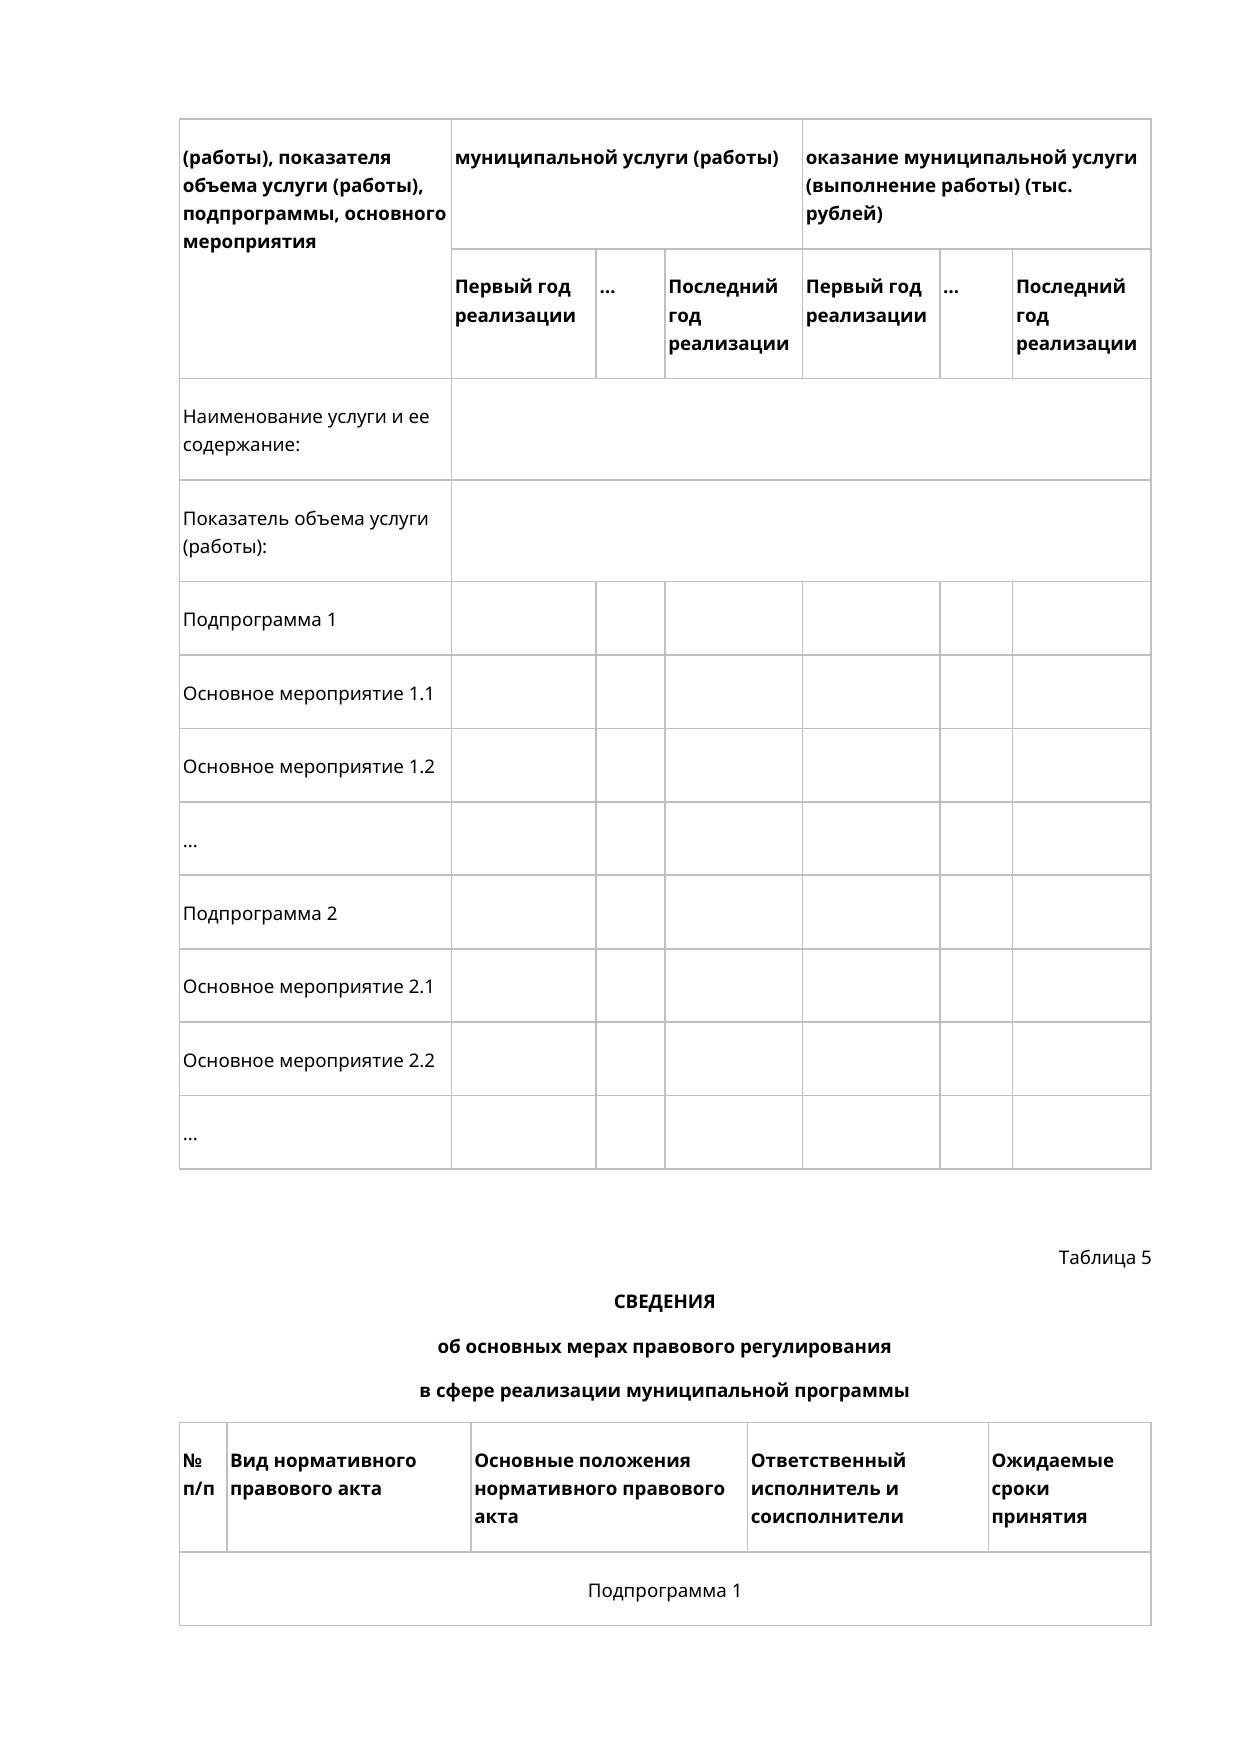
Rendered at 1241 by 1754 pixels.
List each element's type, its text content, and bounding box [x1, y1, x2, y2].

table_cell [803, 950, 939, 1021]
table_cell [803, 1096, 939, 1168]
table_cell [597, 582, 664, 654]
table_cell [941, 950, 1012, 1021]
table_cell Подпрограмма 2 [180, 876, 451, 948]
table_cell Основное мероприятие 2.1 [180, 950, 451, 1021]
table_cell [452, 729, 595, 801]
table_cell [666, 656, 802, 727]
table_cell ... [180, 803, 451, 874]
table_cell … [597, 250, 664, 377]
table_cell [666, 1096, 802, 1168]
table_cell [597, 803, 664, 874]
table_cell [666, 582, 802, 654]
table_cell ... [180, 1096, 451, 1168]
table_cell Первый год реализации [803, 250, 939, 377]
table_cell [1013, 582, 1150, 654]
table_cell [452, 656, 595, 727]
text СВЕДЕНИЯ [177, 1289, 1152, 1314]
table_cell [803, 876, 939, 948]
table_header № п/п [180, 1423, 226, 1551]
table_cell [941, 803, 1012, 874]
table_cell [803, 582, 939, 654]
table_cell [941, 656, 1012, 727]
table_cell [666, 876, 802, 948]
table_header Вид нормативного правового акта [228, 1423, 470, 1551]
table_cell [452, 379, 1150, 479]
table_cell [452, 803, 595, 874]
table_cell [666, 1023, 802, 1095]
table_cell [452, 950, 595, 1021]
table_cell Показатель объема услуги (работы): [180, 481, 451, 581]
table_cell [1013, 803, 1150, 874]
text в сфере реализации муниципальной программы [177, 1377, 1152, 1403]
table_cell [803, 656, 939, 727]
table_cell [597, 1096, 664, 1168]
table_cell [597, 656, 664, 727]
table_cell … [941, 250, 1012, 377]
table_cell [597, 876, 664, 948]
table_cell [803, 803, 939, 874]
table_cell [452, 1023, 595, 1095]
table_cell [941, 1023, 1012, 1095]
text об основных мерах правового регулирования [177, 1333, 1152, 1358]
table_cell Основное мероприятие 1.1 [180, 656, 451, 727]
table_cell [452, 481, 1150, 581]
table_cell Наименование услуги и ее содержание: [180, 379, 451, 479]
table_cell Основное мероприятие 1.2 [180, 729, 451, 801]
table_cell [1013, 729, 1150, 801]
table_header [452, 120, 802, 248]
table_cell [1013, 1023, 1150, 1095]
table_cell [1013, 876, 1150, 948]
table_header Ответственный исполнитель и соисполнители [748, 1423, 988, 1551]
table_cell Последний год реализации [666, 250, 802, 377]
table_cell [666, 729, 802, 801]
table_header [803, 120, 1150, 248]
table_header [180, 120, 451, 377]
table_cell [803, 1023, 939, 1095]
table_cell [941, 729, 1012, 801]
table_cell [803, 729, 939, 801]
table_cell [452, 582, 595, 654]
table_cell [941, 1096, 1012, 1168]
table_cell [666, 803, 802, 874]
table_cell [452, 1096, 595, 1168]
table_cell [941, 582, 1012, 654]
table_header Ожидаемые сроки принятия [989, 1423, 1150, 1551]
table_cell [597, 950, 664, 1021]
table_cell Основное мероприятие 2.2 [180, 1023, 451, 1095]
table_cell [666, 950, 802, 1021]
table_cell [597, 729, 664, 801]
table_header Основные положения нормативного правового акта [472, 1423, 747, 1551]
table_cell [1013, 950, 1150, 1021]
text Таблица 5 [177, 1244, 1152, 1270]
table_cell [1013, 656, 1150, 727]
table_cell Последний год реализации [1013, 250, 1150, 377]
table_cell [597, 1023, 664, 1095]
table_cell [452, 876, 595, 948]
table_cell [941, 876, 1012, 948]
table_cell Подпрограмма 1 [180, 1553, 1150, 1625]
table_cell [1013, 1096, 1150, 1168]
table_cell Первый год реализации [452, 250, 595, 377]
table_cell Подпрограмма 1 [180, 582, 451, 654]
